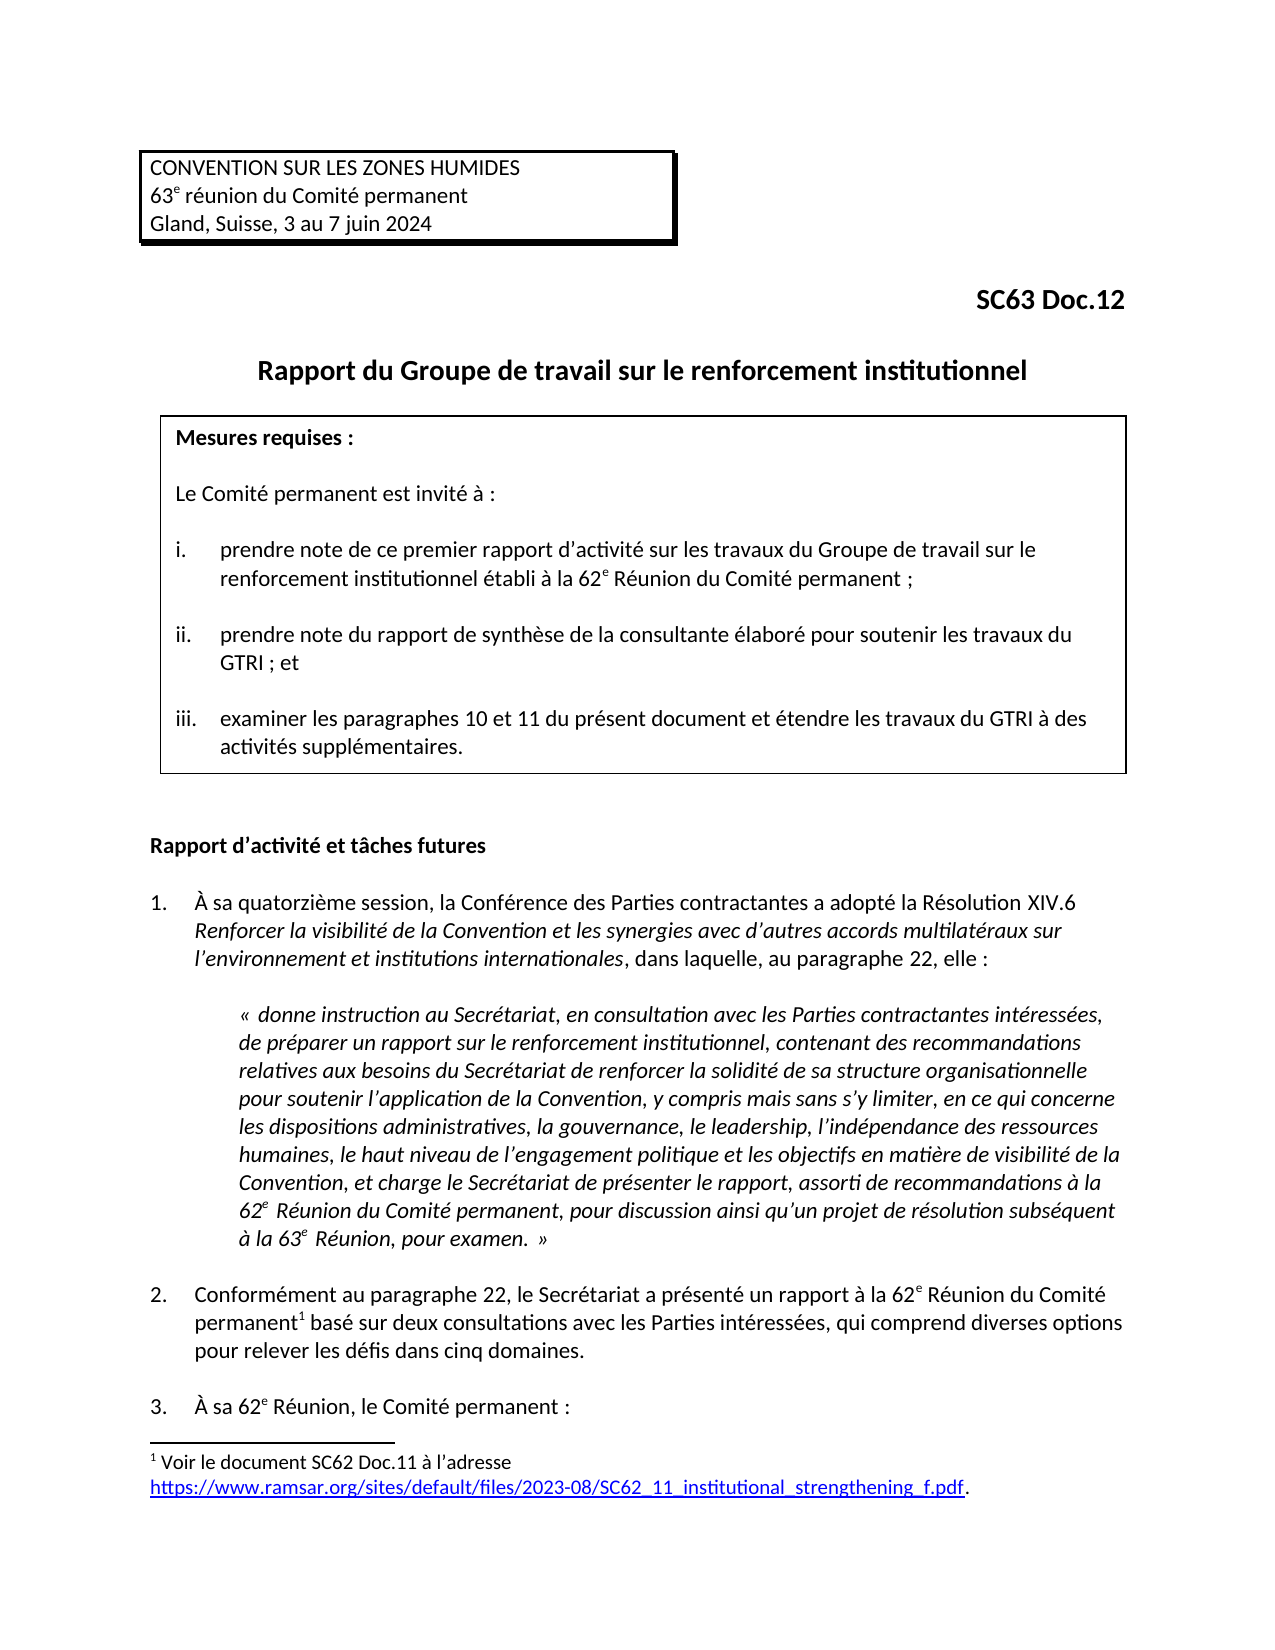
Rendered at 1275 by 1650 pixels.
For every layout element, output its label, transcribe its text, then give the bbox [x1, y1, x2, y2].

text 2. Conformément au paragraphe 22, le Secrétariat a présenté un rapport à la 62e Réunion du Comité permanent basé sur deux consultations avec les Parties intéressées, qui comprend diverses options pour relever les défis dans cinq domaines. [150, 1280, 1125, 1364]
text Gland, Suisse, 3 au 7 juin 2024 [142, 206, 672, 239]
text Rapport du Groupe de travail sur le renforcement institutionnel [160, 352, 1125, 388]
text SC63 Doc.12 [160, 281, 1125, 317]
text « donne instruction au Secrétariat, en consultation avec les Parties contractantes intéressées, de préparer un rapport sur le renforcement institutionnel, contenant des recommandations relatives aux besoins du Secrétariat de renforcer la solidité de sa structure organisationnelle pour soutenir l’application de la Convention, y compris mais sans s’y limiter, en ce qui concerne les dispositions administratives, la gouvernance, le leadership, l’indépendance des ressources humaines, le haut niveau de l’engagement politique et les objectifs en matière de visibilité de la Convention, et charge le Secrétariat de présenter le rapport, assorti de recommandations à la 62e Réunion du Comité permanent, pour discussion ainsi qu’un projet de résolution subséquent à la 63e Réunion, pour examen. » [239, 1000, 1125, 1252]
text 1. À sa quatorzième session, la Conférence des Parties contractantes a adopté la Résolution XIV.6 Renforcer la visibilité de la Convention et les synergies avec d’autres accords multilatéraux sur l’environnement et institutions internationales, dans laquelle, au paragraphe 22, elle : [150, 888, 1125, 972]
text 63e réunion du Comité permanent [142, 178, 672, 206]
text CONVENTION SUR LES ZONES HUMIDES [142, 153, 672, 178]
text 3. À sa 62e Réunion, le Comité permanent : [150, 1392, 1125, 1420]
text Rapport d’activité et tâches futures [150, 832, 1125, 860]
